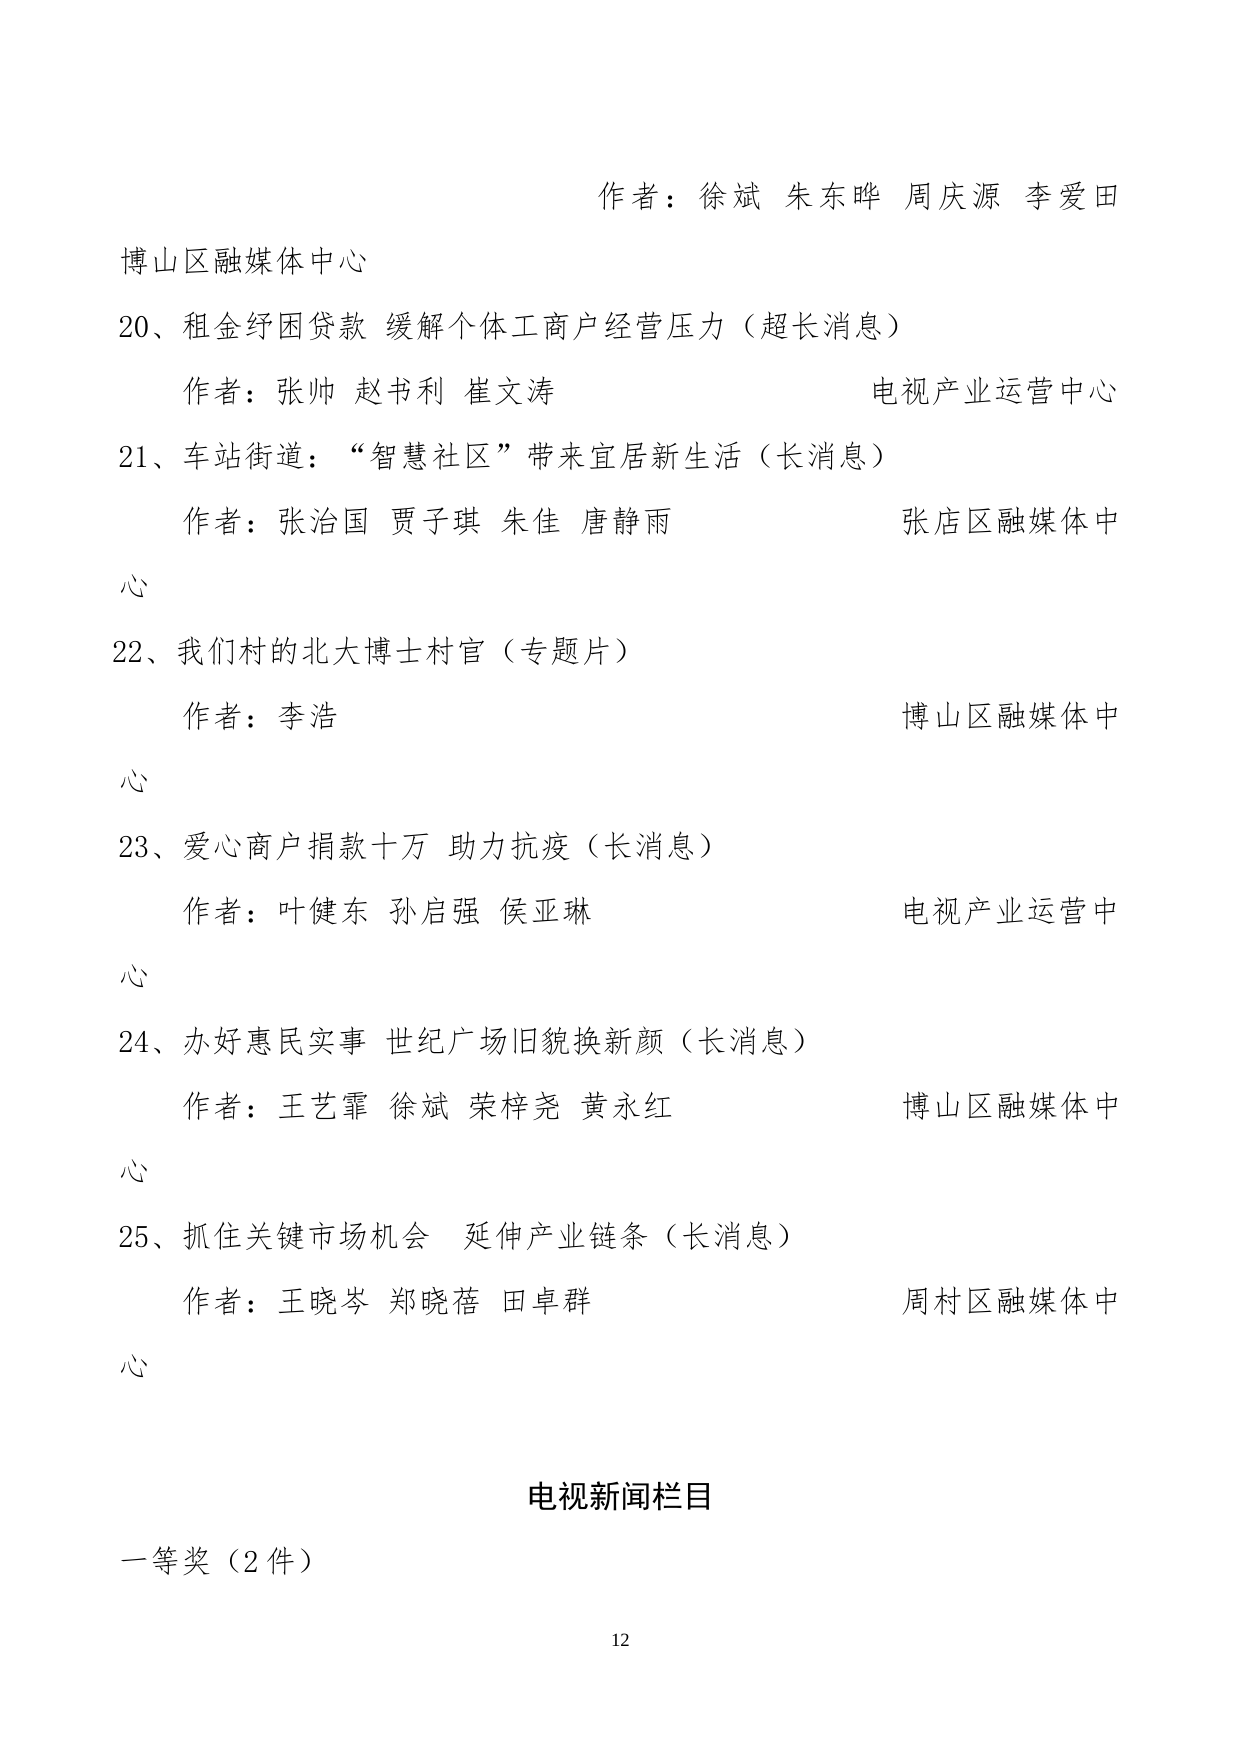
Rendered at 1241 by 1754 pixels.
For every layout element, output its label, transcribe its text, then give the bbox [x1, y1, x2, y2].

list 一等奖（2件） [118, 1527, 1122, 1592]
list 24、办好惠民实事 世纪广场旧貌换新颜（长消息） [118, 1007, 1122, 1072]
text 22、我们村的北大博士村官（专题片） [112, 617, 1122, 682]
text 23、爱心商户捐款十万 助力抗疫（长消息） [118, 812, 1122, 877]
list 25、抓住关键市场机会 延伸产业链条（长消息） [118, 1202, 1122, 1267]
text 20、租金纾困贷款 缓解个体工商户经营压力（超长消息） [118, 292, 1122, 357]
text 21、车站街道：“智慧社区”带来宜居新生活（长消息） [118, 422, 1122, 487]
text 作者：李浩 博山区融媒体中心 [118, 682, 1122, 812]
list 作者：徐斌 朱东晔 周庆源 李爱田 博山区融媒体中心 [118, 162, 1122, 292]
list 作者：王晓岑 郑晓蓓 田卓群 周村区融媒体中心 [118, 1267, 1122, 1397]
list 作者：王艺霏 徐斌 荣梓尧 黄永红 博山区融媒体中心 [118, 1072, 1122, 1202]
text 作者：张帅 赵书利 崔文涛 电视产业运营中心 [118, 357, 1122, 422]
text 作者：叶健东 孙启强 侯亚琳 电视产业运营中心 [118, 877, 1122, 1007]
list 电视新闻栏目 [118, 1462, 1122, 1527]
text 作者：张治国 贾子琪 朱佳 唐静雨 张店区融媒体中心 [118, 487, 1122, 617]
